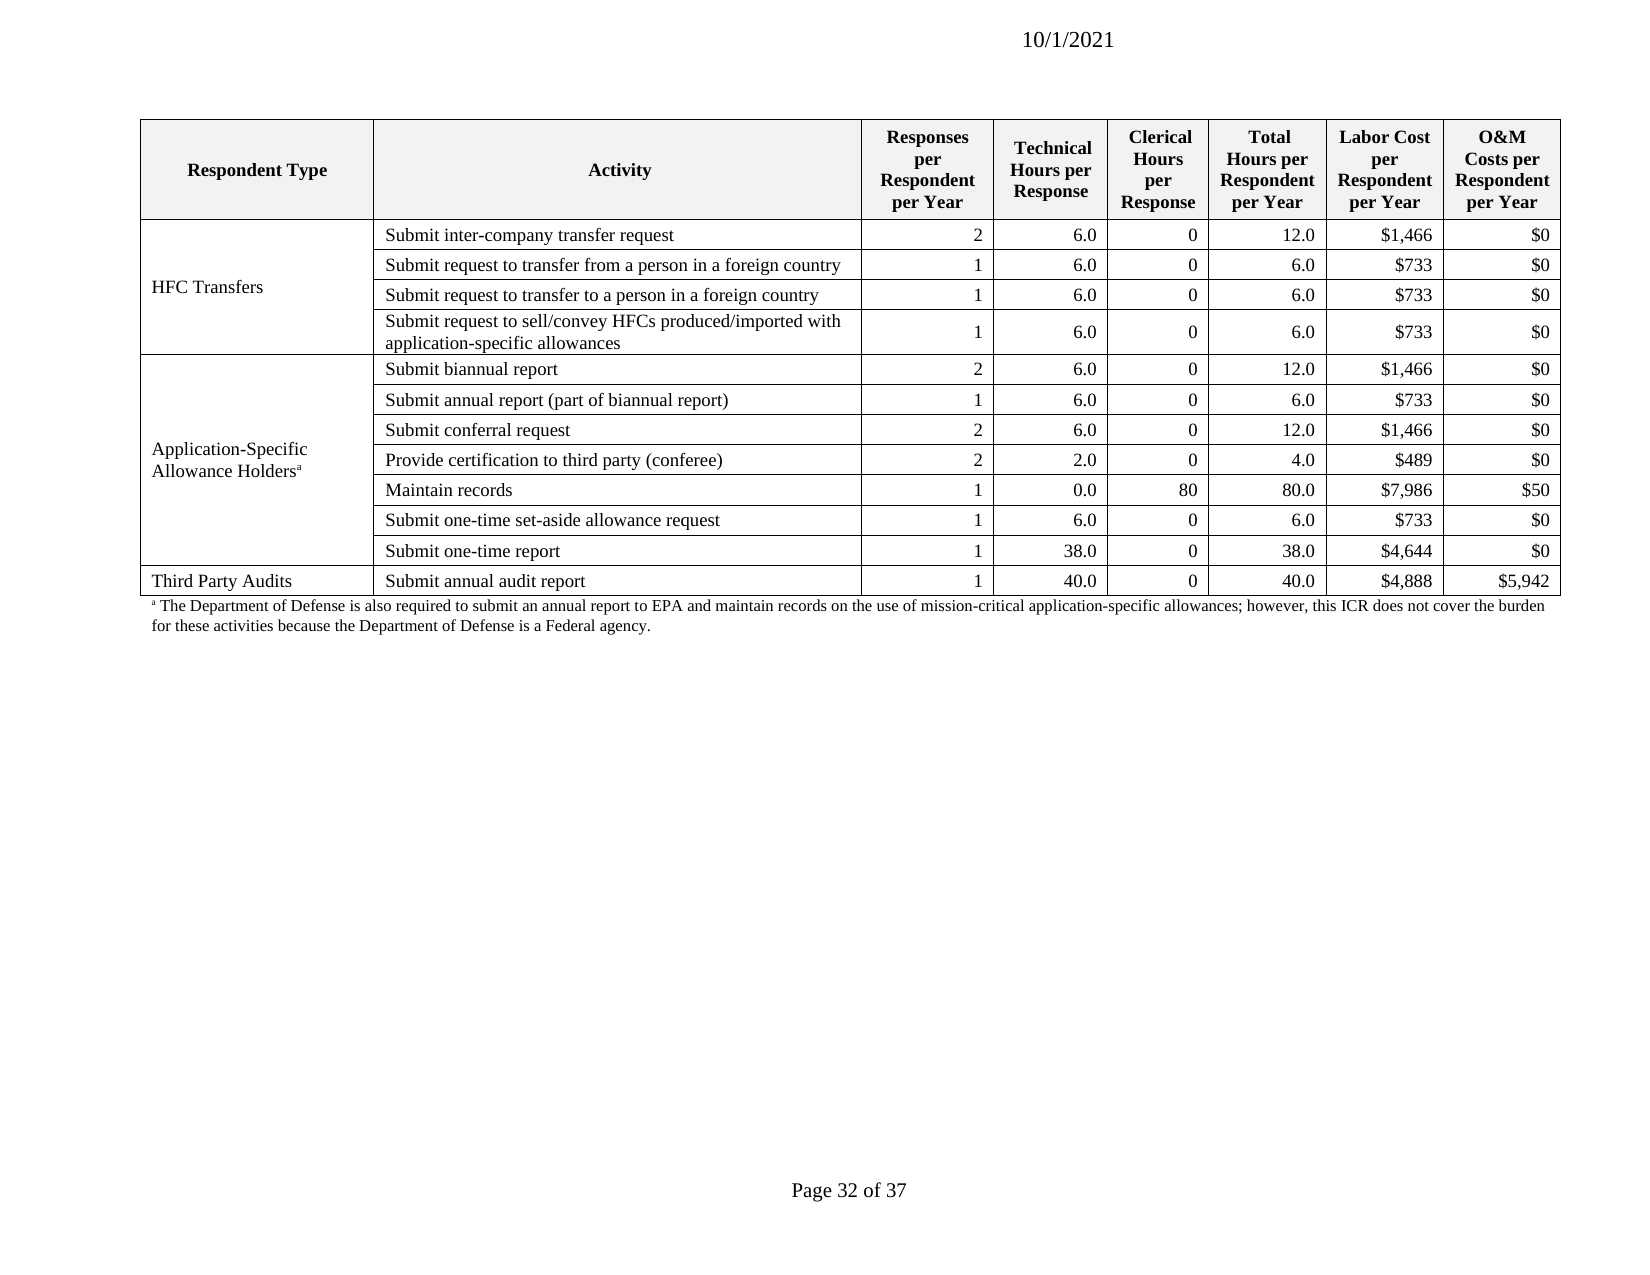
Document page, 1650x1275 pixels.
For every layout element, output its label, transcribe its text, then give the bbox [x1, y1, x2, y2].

table_cell $0 [1444, 220, 1560, 249]
table_cell 0 [1108, 220, 1208, 249]
table_cell $0 [1444, 415, 1560, 444]
table_cell $4,644 [1327, 536, 1443, 565]
table_cell 1 [862, 536, 993, 565]
table_cell $4,888 [1327, 566, 1443, 595]
table_cell 1 [862, 250, 993, 279]
table_cell 0 [1108, 536, 1208, 565]
table_cell 0 [1108, 385, 1208, 414]
table_cell Maintain records [374, 475, 861, 504]
table_cell $7,986 [1327, 475, 1443, 504]
table_cell 6.0 [1209, 280, 1326, 309]
table_cell 0 [1108, 310, 1208, 353]
table_cell $733 [1327, 310, 1443, 353]
table_cell 12.0 [1209, 355, 1326, 384]
table_cell 1 [862, 566, 993, 595]
table_cell $733 [1327, 506, 1443, 535]
table_cell 80 [1108, 475, 1208, 504]
table_cell $5,942 [1444, 566, 1560, 595]
table_cell $50 [1444, 475, 1560, 504]
table_cell 2 [862, 445, 993, 474]
table_cell 6.0 [994, 506, 1107, 535]
table_cell $733 [1327, 385, 1443, 414]
table_cell 6.0 [994, 355, 1107, 384]
table_cell Submit conferral request [374, 415, 861, 444]
table_cell 1 [862, 385, 993, 414]
table_cell $0 [1444, 445, 1560, 474]
table_cell 0 [1108, 415, 1208, 444]
table_cell 38.0 [994, 536, 1107, 565]
table_cell 6.0 [1209, 250, 1326, 279]
table_cell 0 [1108, 506, 1208, 535]
table_cell Submit request to sell/convey HFCs produced/imported with application-specific allowances [374, 310, 861, 353]
table_cell $1,466 [1327, 415, 1443, 444]
table_header Labor Cost per Respondent per Year [1327, 120, 1443, 219]
table_cell 1 [862, 475, 993, 504]
table_cell 80.0 [1209, 475, 1326, 504]
table_cell Application-Specific Allowance Holdersa [141, 355, 373, 565]
table_cell $489 [1327, 445, 1443, 474]
table_cell $0 [1444, 355, 1560, 384]
table_cell Submit one-time set-aside allowance request [374, 506, 861, 535]
table_cell HFC Transfers [141, 220, 373, 353]
table_cell $0 [1444, 280, 1560, 309]
table_cell 0 [1108, 445, 1208, 474]
table_cell 38.0 [1209, 536, 1326, 565]
table_cell 0.0 [994, 475, 1107, 504]
table_cell Provide certification to third party (conferee) [374, 445, 861, 474]
table_cell 0 [1108, 280, 1208, 309]
table_cell 6.0 [994, 220, 1107, 249]
table_header O&M Costs per Respondent per Year [1444, 120, 1560, 219]
table_cell 12.0 [1209, 220, 1326, 249]
table_cell 2.0 [994, 445, 1107, 474]
table_cell Submit inter-company transfer request [374, 220, 861, 249]
table_cell a The Department of Defense is also required to submit an annual report to EPA and maintain records on the use of mission-critical application-specific allowances; however, this ICR does not cover the burden for these activities because the Department of Defense is a Federal agency. [140, 596, 1561, 634]
table_cell 6.0 [994, 415, 1107, 444]
table_header Responses per Respondent per Year [862, 120, 993, 219]
table_cell 2 [862, 220, 993, 249]
table_cell Submit one-time report [374, 536, 861, 565]
table_cell 1 [862, 506, 993, 535]
table_header Clerical Hours per Response [1108, 120, 1208, 219]
table_cell $0 [1444, 250, 1560, 279]
table_cell 6.0 [1209, 385, 1326, 414]
table_cell 0 [1108, 355, 1208, 384]
table_cell 6.0 [994, 280, 1107, 309]
table_header Activity [374, 120, 861, 219]
table_cell Submit request to transfer to a person in a foreign country [374, 280, 861, 309]
table_cell $0 [1444, 506, 1560, 535]
table_cell 1 [862, 280, 993, 309]
table_cell 2 [862, 355, 993, 384]
table_cell 12.0 [1209, 415, 1326, 444]
table_cell 6.0 [1209, 506, 1326, 535]
table_cell Submit annual report (part of biannual report) [374, 385, 861, 414]
table_cell 4.0 [1209, 445, 1326, 474]
table_header Total Hours per Respondent per Year [1209, 120, 1326, 219]
table_cell 0 [1108, 250, 1208, 279]
table_cell $0 [1444, 536, 1560, 565]
table_cell 6.0 [994, 385, 1107, 414]
table_cell 1 [862, 310, 993, 353]
table_cell 6.0 [994, 250, 1107, 279]
table_cell 40.0 [1209, 566, 1326, 595]
table_header Respondent Type [141, 120, 373, 219]
table_cell $1,466 [1327, 220, 1443, 249]
table_cell $733 [1327, 280, 1443, 309]
table_cell $1,466 [1327, 355, 1443, 384]
table_cell 2 [862, 415, 993, 444]
table_header Technical Hours per Response [994, 120, 1107, 219]
table_cell $733 [1327, 250, 1443, 279]
table_cell $0 [1444, 310, 1560, 353]
table_cell Third Party Audits [141, 566, 373, 595]
table_cell 6.0 [1209, 310, 1326, 353]
table_cell Submit annual audit report [374, 566, 861, 595]
table_cell $0 [1444, 385, 1560, 414]
table_cell 40.0 [994, 566, 1107, 595]
table_cell 6.0 [994, 310, 1107, 353]
table_cell Submit biannual report [374, 355, 861, 384]
table_cell Submit request to transfer from a person in a foreign country [374, 250, 861, 279]
table_cell 0 [1108, 566, 1208, 595]
